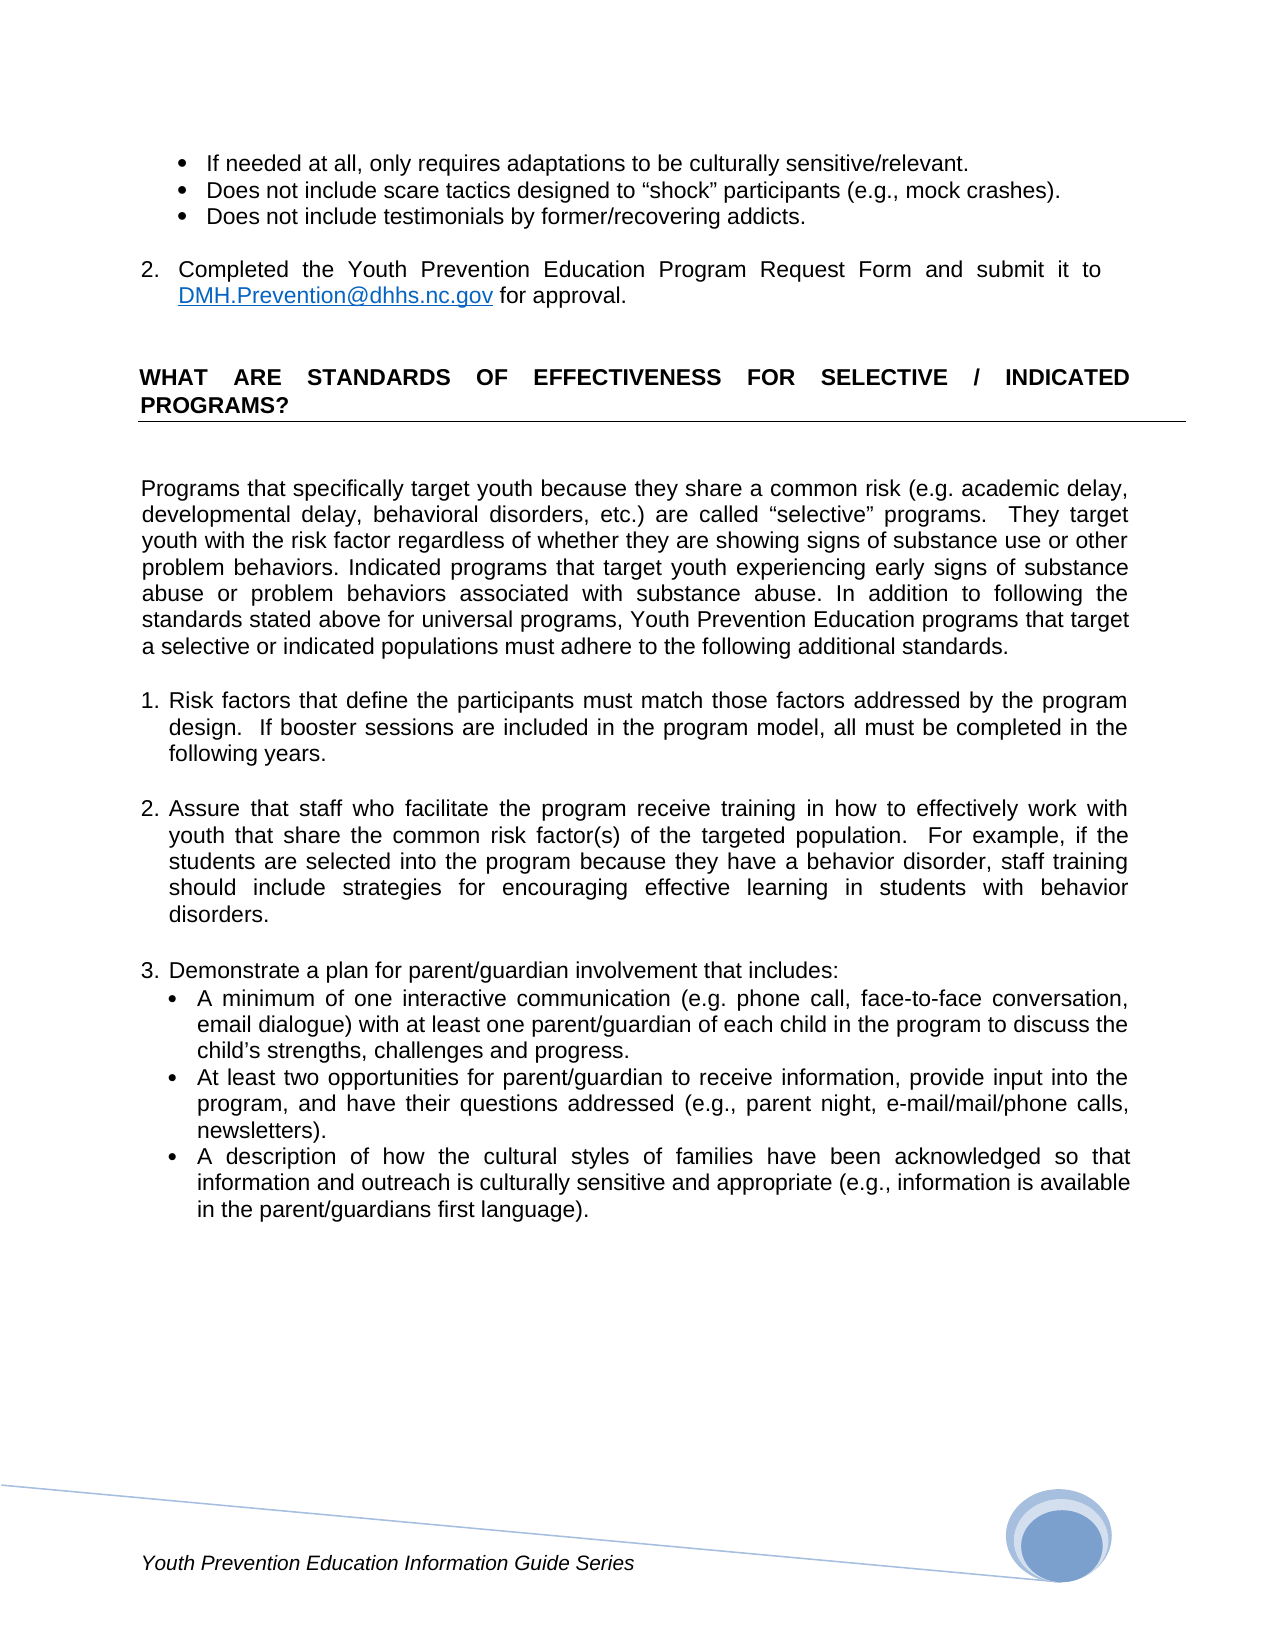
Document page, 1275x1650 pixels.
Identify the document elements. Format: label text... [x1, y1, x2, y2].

text Programs that specifically target youth because they share a common risk (e.g. academic delay, developmental delay, behavioral disorders, etc.) are called “selective” programs. They target youth with the risk factor regardless of whether they are showing signs of substance use or other problem behaviors. Indicated programs that target youth experiencing early signs of substance abuse or problem behaviors associated with substance abuse. In addition to following the standards stated above for universal programs, Youth Prevention Education programs that target a selective or indicated populations must adhere to the following additional standards. [141, 475, 1129, 659]
list Assure that staff who facilitate the program receive training in how to effectively work with youth that share the common risk factor(s) of the targeted population. For example, if the students are selected into the program because they have a behavior disorder, staff training should include strategies for encouraging effective learning in students with behavior disorders. [141, 795, 1129, 927]
list Does not include scare tactics designed to “shock” participants (e.g., mock crashes). [178, 177, 1103, 203]
subtitle WHAT ARE STANDARDS OF EFFECTIVENESS FOR SELECTIVE / INDICATED PROGRAMS? [139, 364, 1131, 419]
list Risk factors that define the participants must match those factors addressed by the program design. If booster sessions are included in the program model, all must be completed in the following years. [141, 687, 1129, 766]
list If needed at all, only requires adaptations to be culturally sensitive/relevant. [178, 150, 1129, 177]
list A minimum of one interactive communication (e.g. phone call, face-to-face conversation, email dialogue) with at least one parent/guardian of each child in the program to discuss the child’s strengths, challenges and progress. [169, 985, 1129, 1064]
list Does not include testimonials by former/recovering addicts. [178, 203, 1103, 229]
list At least two opportunities for parent/guardian to receive information, provide input into the program, and have their questions addressed (e.g., parent night, e-mail/mail/phone calls, newsletters). [169, 1064, 1129, 1143]
list Demonstrate a plan for parent/guardian involvement that includes: [141, 957, 1129, 983]
list Completed the Youth Prevention Education Program Request Form and submit it to DMH.Prevention@dhhs.nc.gov for approval. [141, 256, 1103, 308]
list A description of how the cultural styles of families have been acknowledged so that information and outreach is culturally sensitive and appropriate (e.g., information is available in the parent/guardians first language). [169, 1143, 1131, 1222]
